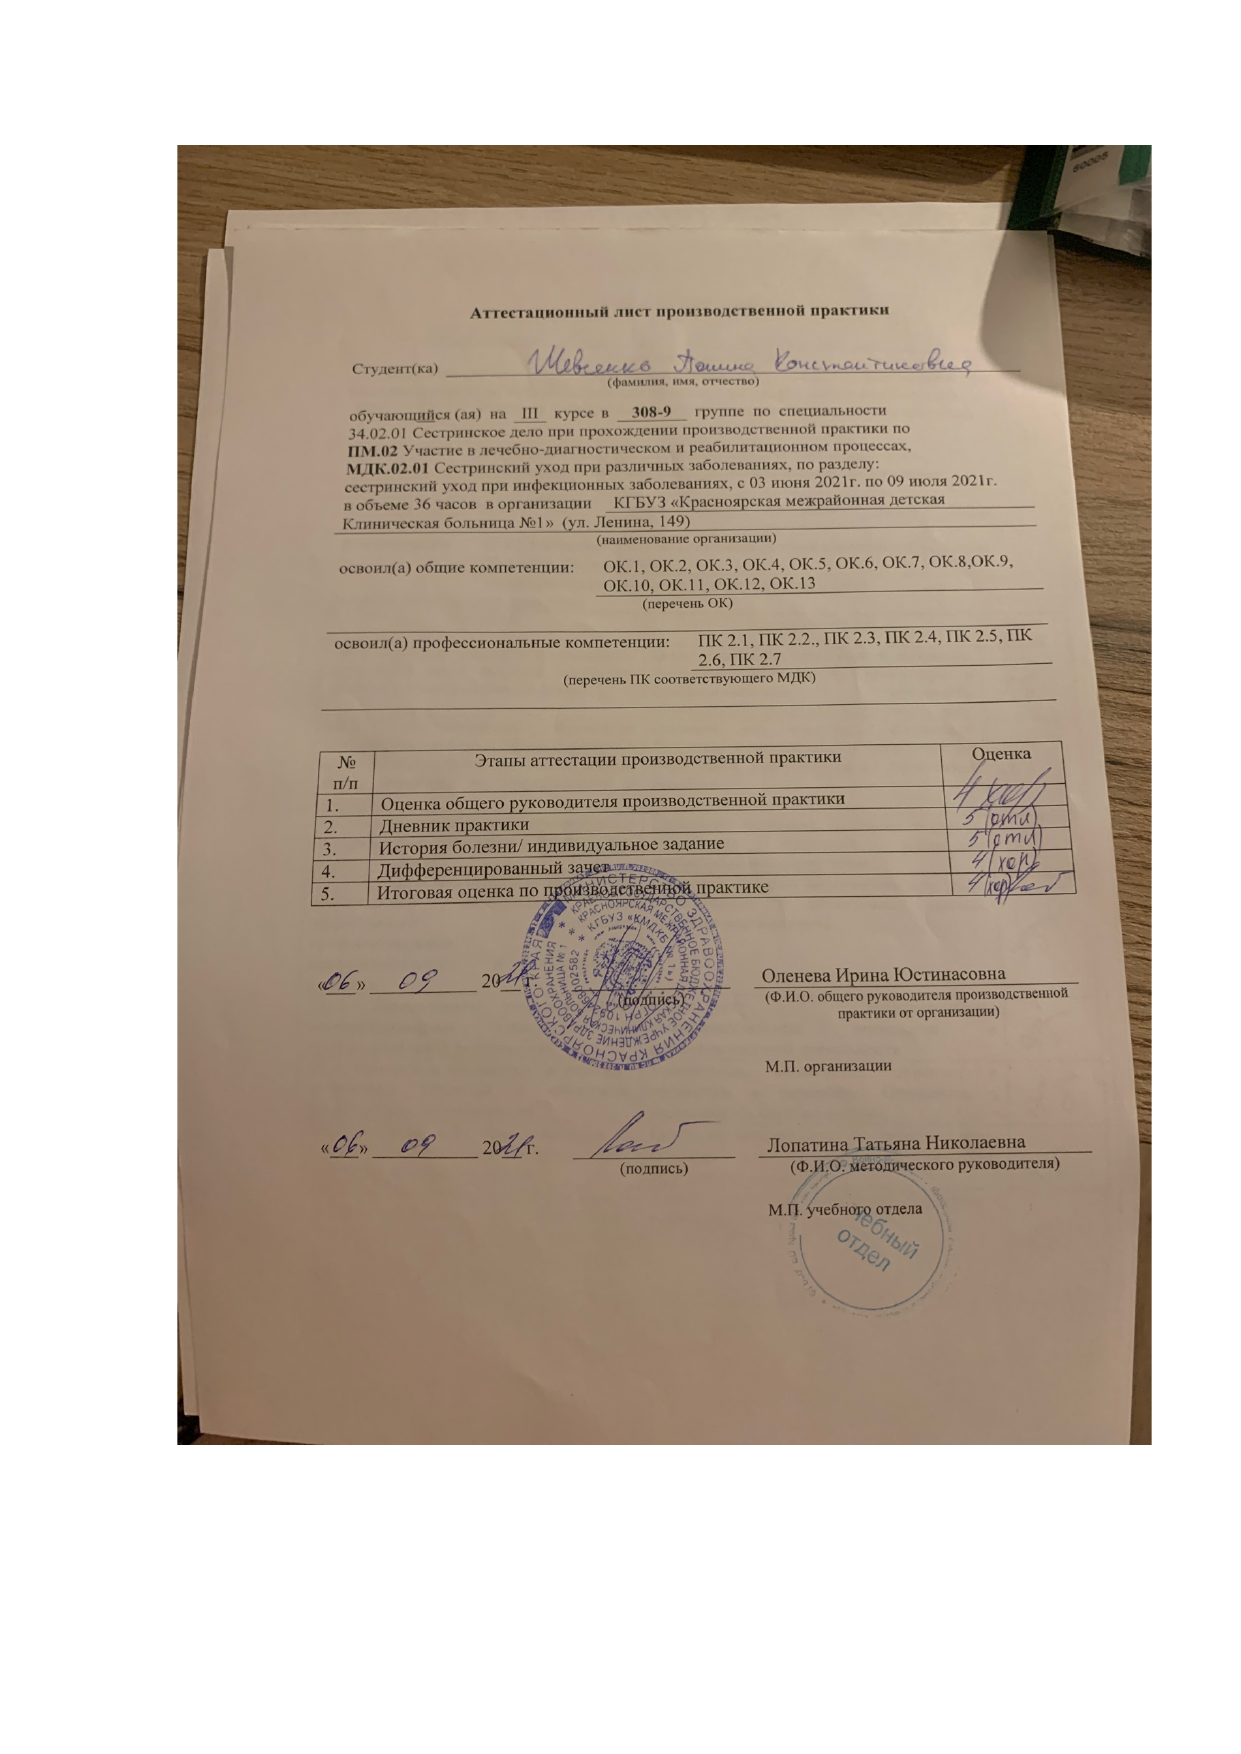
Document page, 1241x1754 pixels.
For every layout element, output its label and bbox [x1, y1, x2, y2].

picture [177, 145, 1152, 1445]
